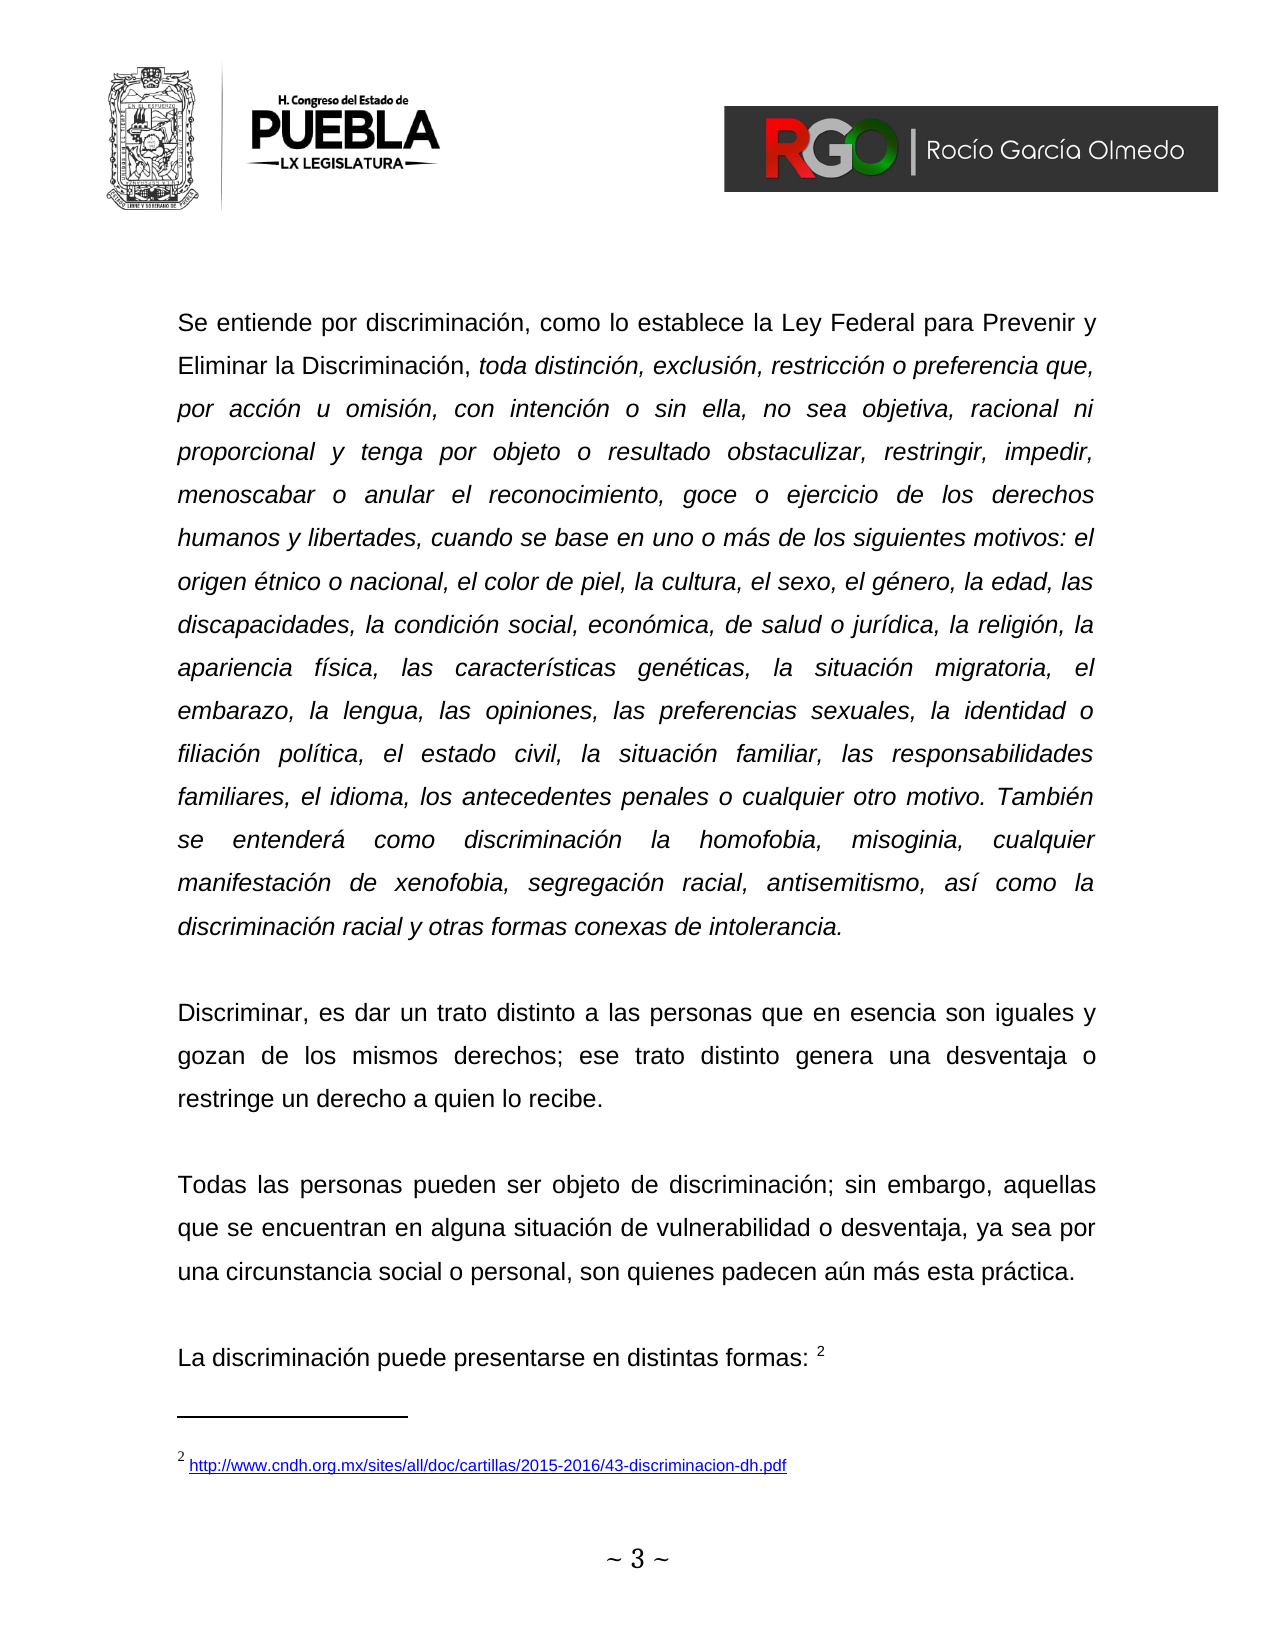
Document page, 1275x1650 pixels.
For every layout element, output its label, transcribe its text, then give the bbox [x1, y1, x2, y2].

text Todas las personas pueden ser objeto de discriminación; sin embargo, aquellas que se encuentran en alguna situación de vulnerabilidad o desventaja, ya sea por una circunstancia social o personal, son quienes padecen aún más esta práctica. [177, 1170, 1098, 1285]
text Se entiende por discriminación, como lo establece la Ley Federal para Prevenir y Eliminar la Discriminación, toda distinción, exclusión, restricción o preferencia que, por acción u omisión, con intención o sin ella, no sea objetiva, racional ni proporcional y tenga por objeto o resultado obstaculizar, restringir, impedir, menoscabar o anular el reconocimiento, goce o ejercicio de los derechos humanos y libertades, cuando se base en uno o más de los siguientes motivos: el origen étnico o nacional, el color de piel, la cultura, el sexo, el género, la edad, las discapacidades, la condición social, económica, de salud o jurídica, la religión, la apariencia física, las características genéticas, la situación migratoria, el embarazo, la lengua, las opiniones, las preferencias sexuales, la identidad o filiación política, el estado civil, la situación familiar, las responsabilidades familiares, el idioma, los antecedentes penales o cualquier otro motivo. También se entenderá como discriminación la homofobia, misoginia, cualquier manifestación de xenofobia, segregación racial, antisemitismo, así como la discriminación racial y otras formas conexas de intolerancia. [177, 308, 1098, 940]
text La discriminación puede presentarse en distintas formas: [177, 1343, 1098, 1372]
text Discriminar, es dar un trato distinto a las personas que en esencia son iguales y gozan de los mismos derechos; ese trato distinto genera una desventaja o restringe un derecho a quien lo recibe. [177, 998, 1098, 1113]
picture [724, 106, 1219, 192]
picture [98, 42, 456, 221]
